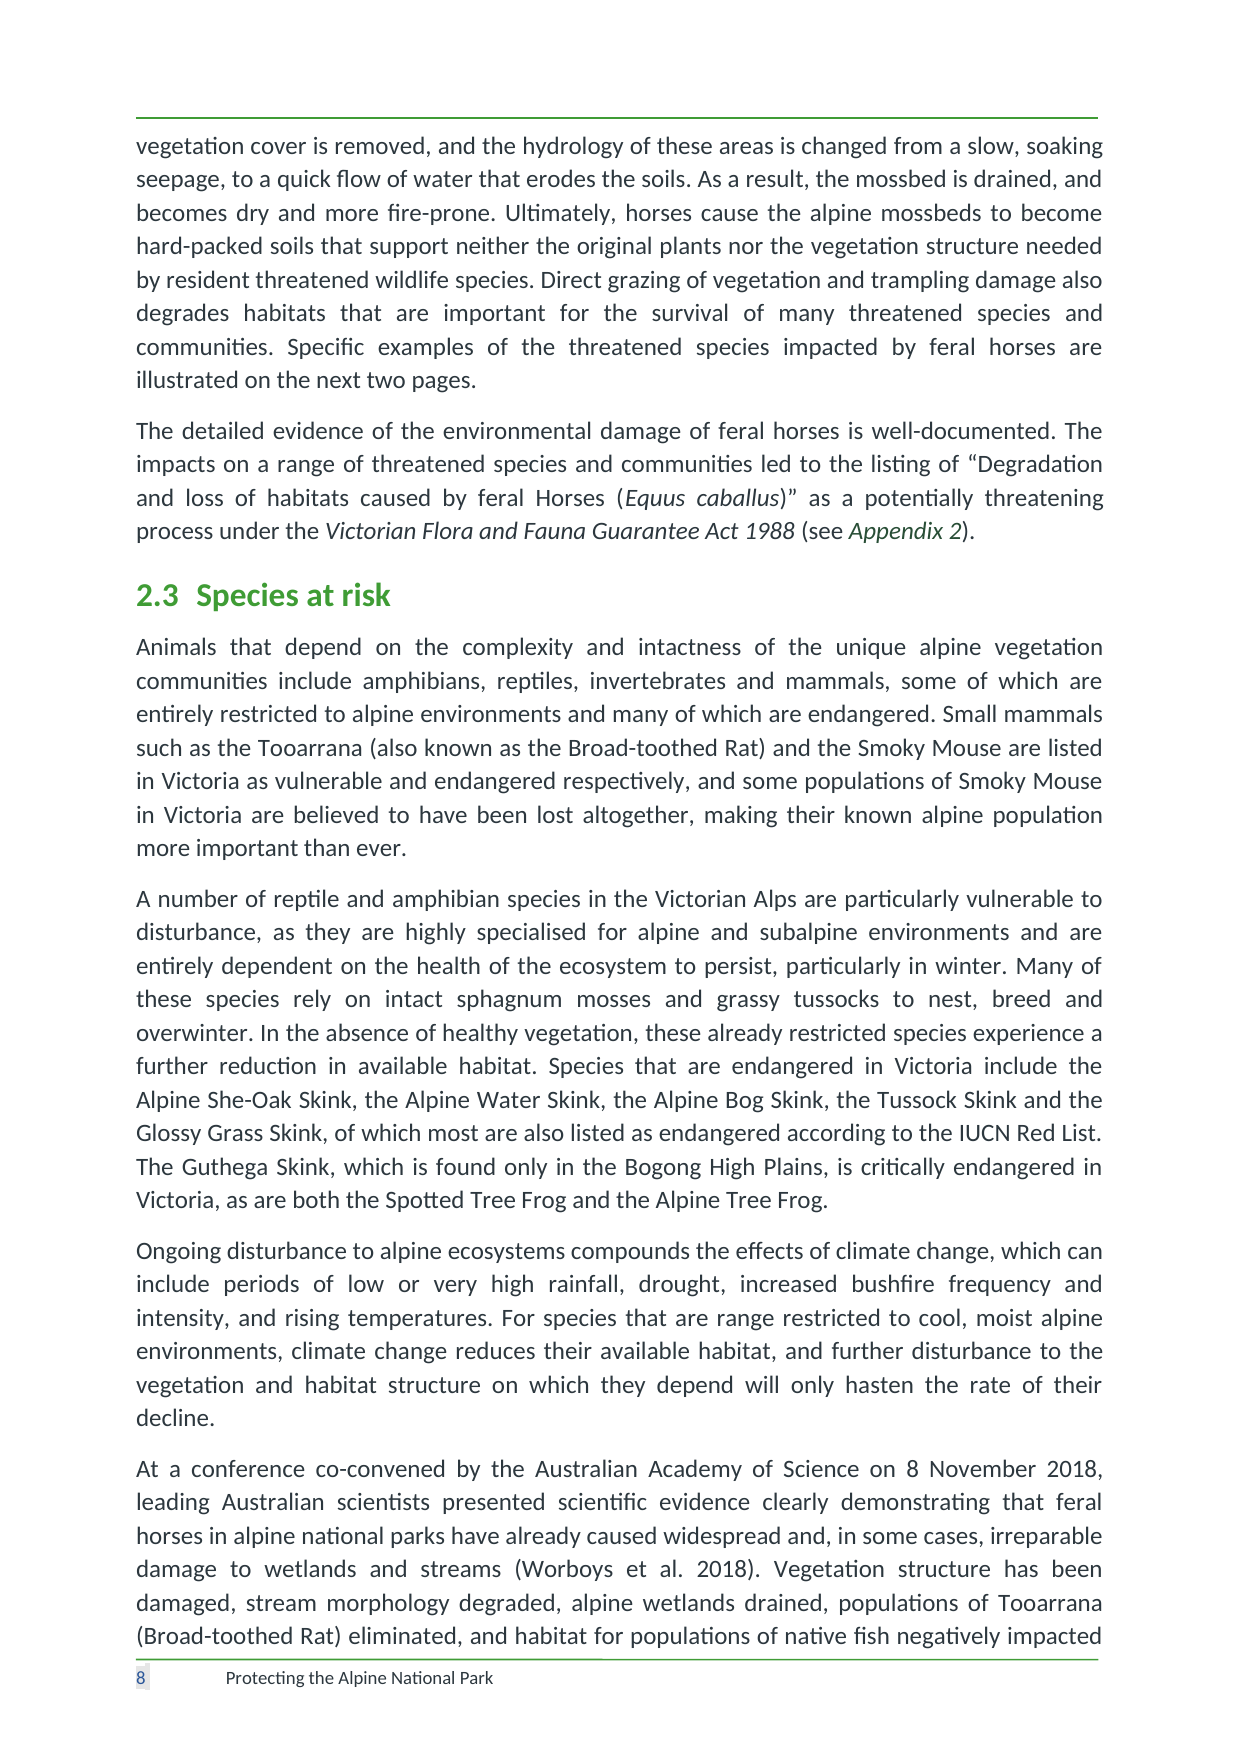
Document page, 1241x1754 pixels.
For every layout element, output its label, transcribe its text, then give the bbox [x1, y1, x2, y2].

text Animals that depend on the complexity and intactness of the unique alpine vegetation communities include amphibians, reptiles, invertebrates and mammals, some of which are entirely restricted to alpine environments and many of which are endangered. Small mammals such as the Tooarrana (also known as the Broad-toothed Rat) and the Smoky Mouse are listed in Victoria as vulnerable and endangered respectively, and some populations of Smoky Mouse in Victoria are believed to have been lost altogether, making their known alpine population more important than ever. [136, 631, 1104, 863]
subtitle Species at risk [136, 574, 1104, 615]
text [136, 1453, 1104, 1651]
text Ongoing disturbance to alpine ecosystems compounds the effects of climate change, which can include periods of low or very high rainfall, drought, increased bushfire frequency and intensity, and rising temperatures. For species that are range restricted to cool, moist alpine environments, climate change reduces their available habitat, and further disturbance to the vegetation and habitat structure on which they depend will only hasten the rate of their decline. [136, 1235, 1104, 1433]
text A number of reptile and amphibian species in the Victorian Alps are particularly vulnerable to disturbance, as they are highly specialised for alpine and subalpine environments and are entirely dependent on the health of the ecosystem to persist, particularly in winter. Many of these species rely on intact sphagnum mosses and grassy tussocks to nest, breed and overwinter. In the absence of healthy vegetation, these already restricted species experience a further reduction in available habitat. Species that are endangered in Victoria include the Alpine She-Oak Skink, the Alpine Water Skink, the Alpine Bog Skink, the Tussock Skink and the Glossy Grass Skink, of which most are also listed as endangered according to the IUCN Red List. The Guthega Skink, which is found only in the Bogong High Plains, is critically endangered in Victoria, as are both the Spotted Tree Frog and the Alpine Tree Frog. [136, 883, 1104, 1215]
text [136, 130, 1104, 395]
text The detailed evidence of the environmental damage of feral horses is well-documented. The impacts on a range of threatened species and communities led to the listing of “Degradation and loss of habitats caused by feral Horses (Equus caballus)” as a potentially threatening process under the Victorian Flora and Fauna Guarantee Act 1988 (see Appendix 2). [136, 415, 1104, 546]
